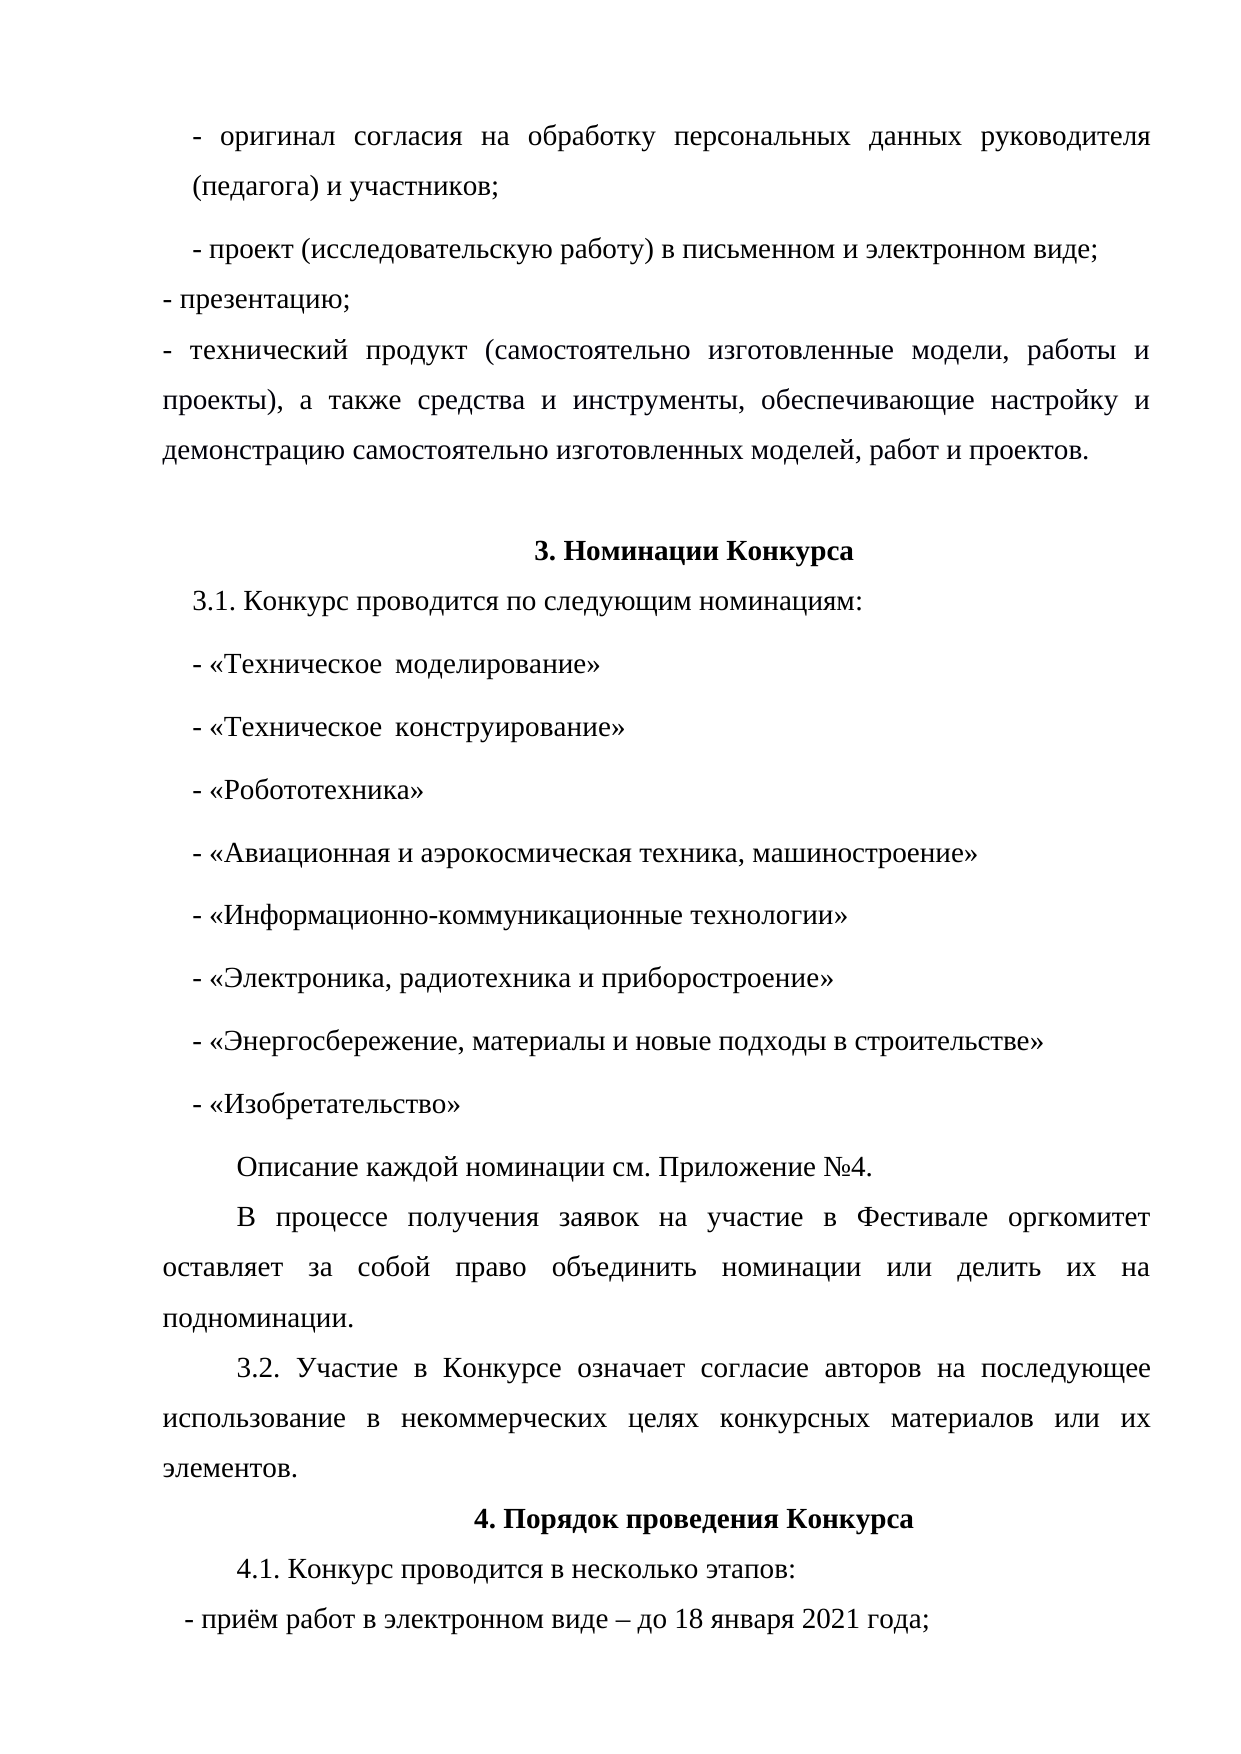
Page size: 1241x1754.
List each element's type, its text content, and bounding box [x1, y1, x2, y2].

text - проект (исследовательскую работу) в письменном и электронном виде; [192, 231, 1152, 265]
text - оригинал согласия на обработку персональных данных руководителя (педагога) и участников; [192, 118, 1152, 202]
text 4. Порядок проведения Конкурса [162, 1501, 1152, 1534]
text - технический продукт (самостоятельно изготовленные модели, работы и проекты), а также средства и инструменты, обеспечивающие настройку и демонстрацию самостоятельно изготовленных моделей, работ и проектов. [162, 332, 1150, 466]
text - «Робототехника» [192, 772, 1152, 805]
text - «Информационно-коммуникационные технологии» [192, 897, 1152, 931]
text В процессе получения заявок на участие в Фестивале оргкомитет оставляет за собой право объединить номинации или делить их на подноминации. [162, 1199, 1152, 1333]
text - «Техническое конструирование» [192, 709, 1152, 743]
text - «Техническое моделирование» [192, 646, 1152, 680]
text 3. Номинации Конкурса [162, 533, 1152, 567]
text 4.1. Конкурс проводится в несколько этапов: [162, 1551, 1152, 1585]
text Описание каждой номинации см. Приложение №4. [162, 1149, 1152, 1182]
text - «Авиационная и аэрокосмическая техника, машиностроение» [192, 835, 1152, 868]
text - приём работ в электронном виде – до 18 января 2021 года; [162, 1602, 1152, 1635]
text - «Изобретательство» [192, 1086, 1152, 1119]
text - презентацию; [162, 282, 1150, 315]
text - «Энергосбережение, материалы и новые подходы в строительстве» [192, 1023, 1152, 1057]
text 3.1. Конкурс проводится по следующим номинациям: [192, 583, 1152, 617]
text 3.2. Участие в Конкурсе означает согласие авторов на последующее использование в некоммерческих целях конкурсных материалов или их элементов. [162, 1350, 1152, 1484]
text - «Электроника, радиотехника и приборостроение» [192, 960, 1152, 994]
